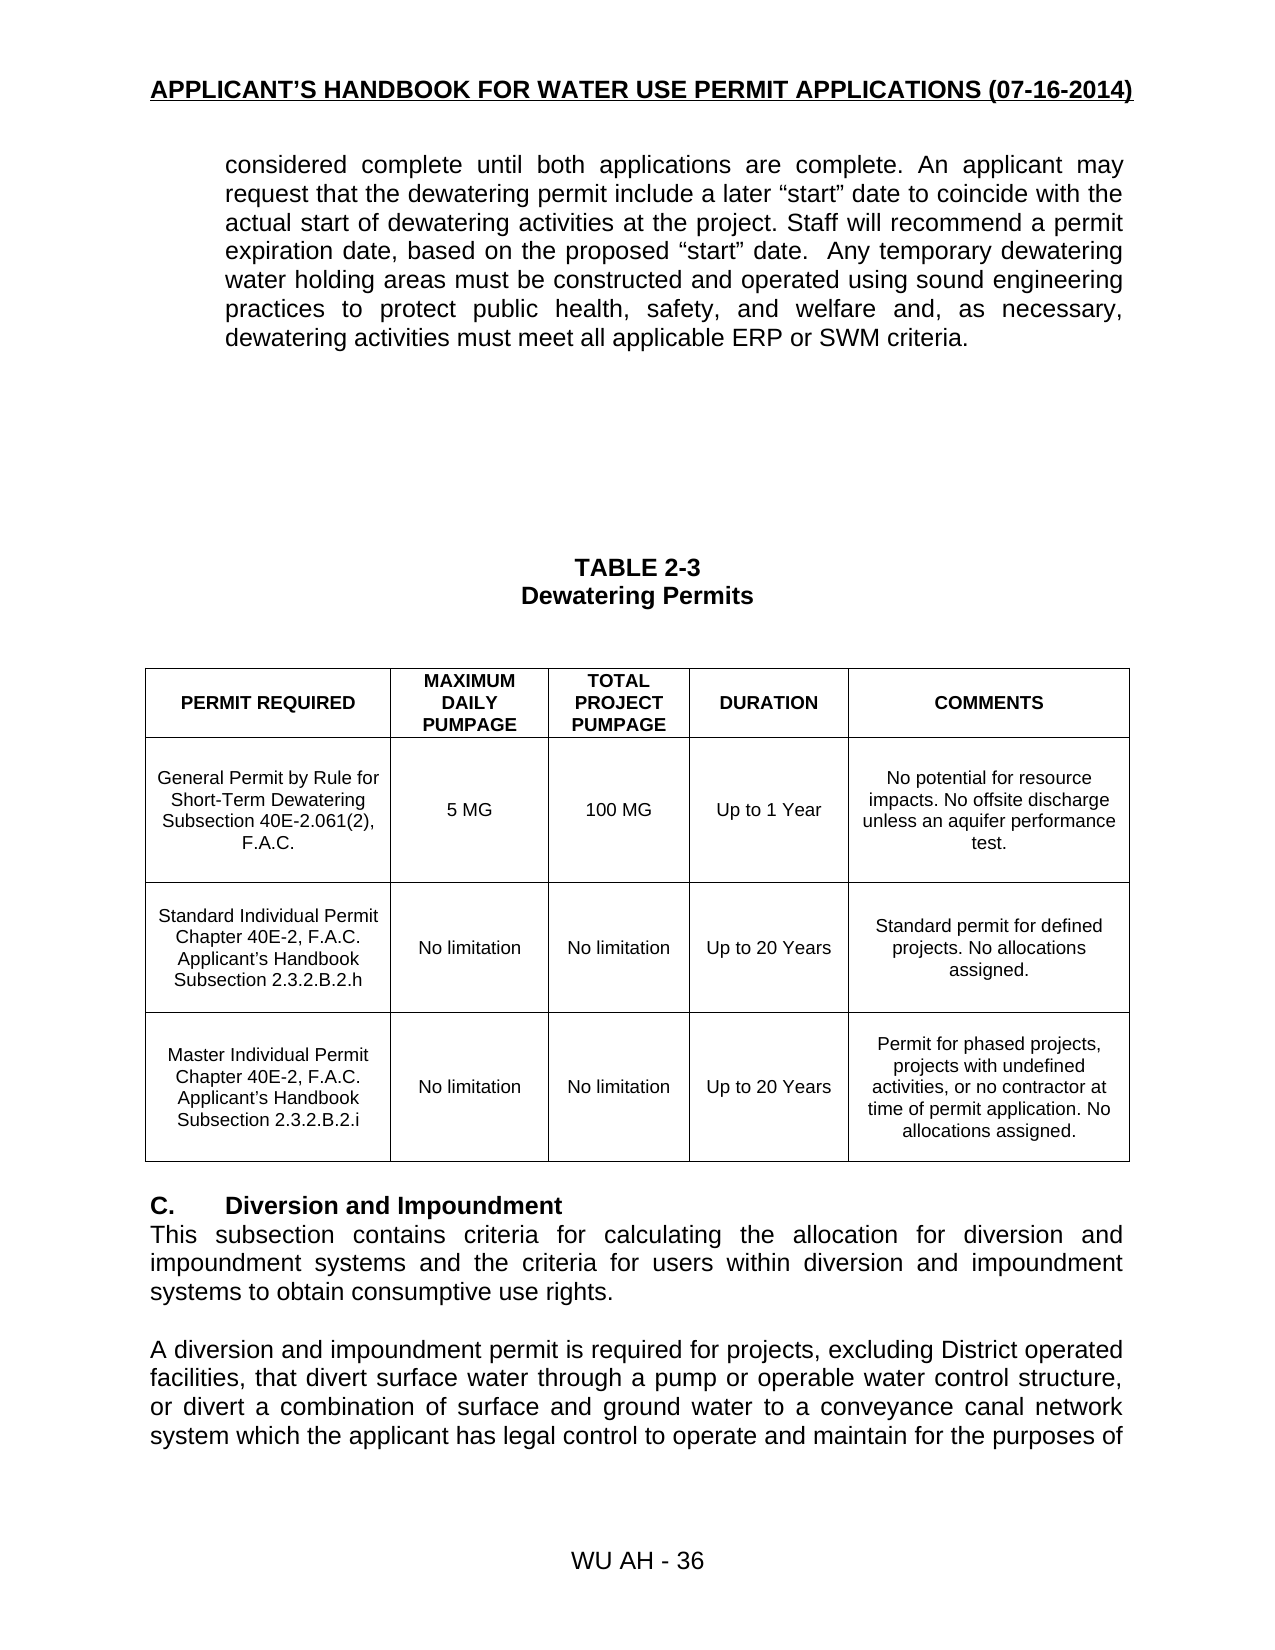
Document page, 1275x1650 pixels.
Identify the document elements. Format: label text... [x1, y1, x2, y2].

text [225, 150, 1125, 351]
table_cell No limitation [549, 883, 689, 1012]
table_cell Up to 20 Years [690, 1013, 848, 1161]
table_cell No limitation [391, 1013, 548, 1161]
table_cell Standard permit for defined projects. No allocations assigned. [849, 883, 1129, 1012]
table_cell Up to 1 Year [690, 738, 848, 882]
table_cell Up to 20 Years [690, 883, 848, 1012]
table_header TOTAL PROJECT PUMPAGE [549, 669, 689, 737]
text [150, 1335, 1125, 1450]
text Dewatering Permits [150, 581, 1125, 610]
table_cell Permit for phased projects, projects with undefined activities, or no contractor at time of permit application. No allocations assigned. [849, 1013, 1129, 1161]
text This subsection contains criteria for calculating the allocation for diversion and impoundment systems and the criteria for users within diversion and impoundment systems to obtain consumptive use rights. [150, 1220, 1125, 1306]
table_header MAXIMUM DAILY PUMPAGE [391, 669, 548, 737]
table_cell General Permit by Rule for Short-Term Dewatering Subsection 40E-2.061(2), F.A.C. [146, 738, 390, 882]
table_cell 100 MG [549, 738, 689, 882]
table_cell No potential for resource impacts. No offsite discharge unless an aquifer performance test. [849, 738, 1129, 882]
table_cell 5 MG [391, 738, 548, 882]
text TABLE 2-3 [150, 552, 1125, 581]
table_cell Master Individual Permit Chapter 40E-2, F.A.C. Applicant’s Handbook Subsection 2.3.2.B.2.i [146, 1013, 390, 1161]
table_cell No limitation [391, 883, 548, 1012]
table_cell Standard Individual Permit Chapter 40E-2, F.A.C. Applicant’s Handbook Subsection 2.3.2.B.2.h [146, 883, 390, 1012]
table_header PERMIT REQUIRED [146, 669, 390, 737]
table_cell No limitation [549, 1013, 689, 1161]
subtitle C. Diversion and Impoundment [150, 1191, 1125, 1220]
table_header DURATION [690, 669, 848, 737]
table_header COMMENTS [849, 669, 1129, 737]
